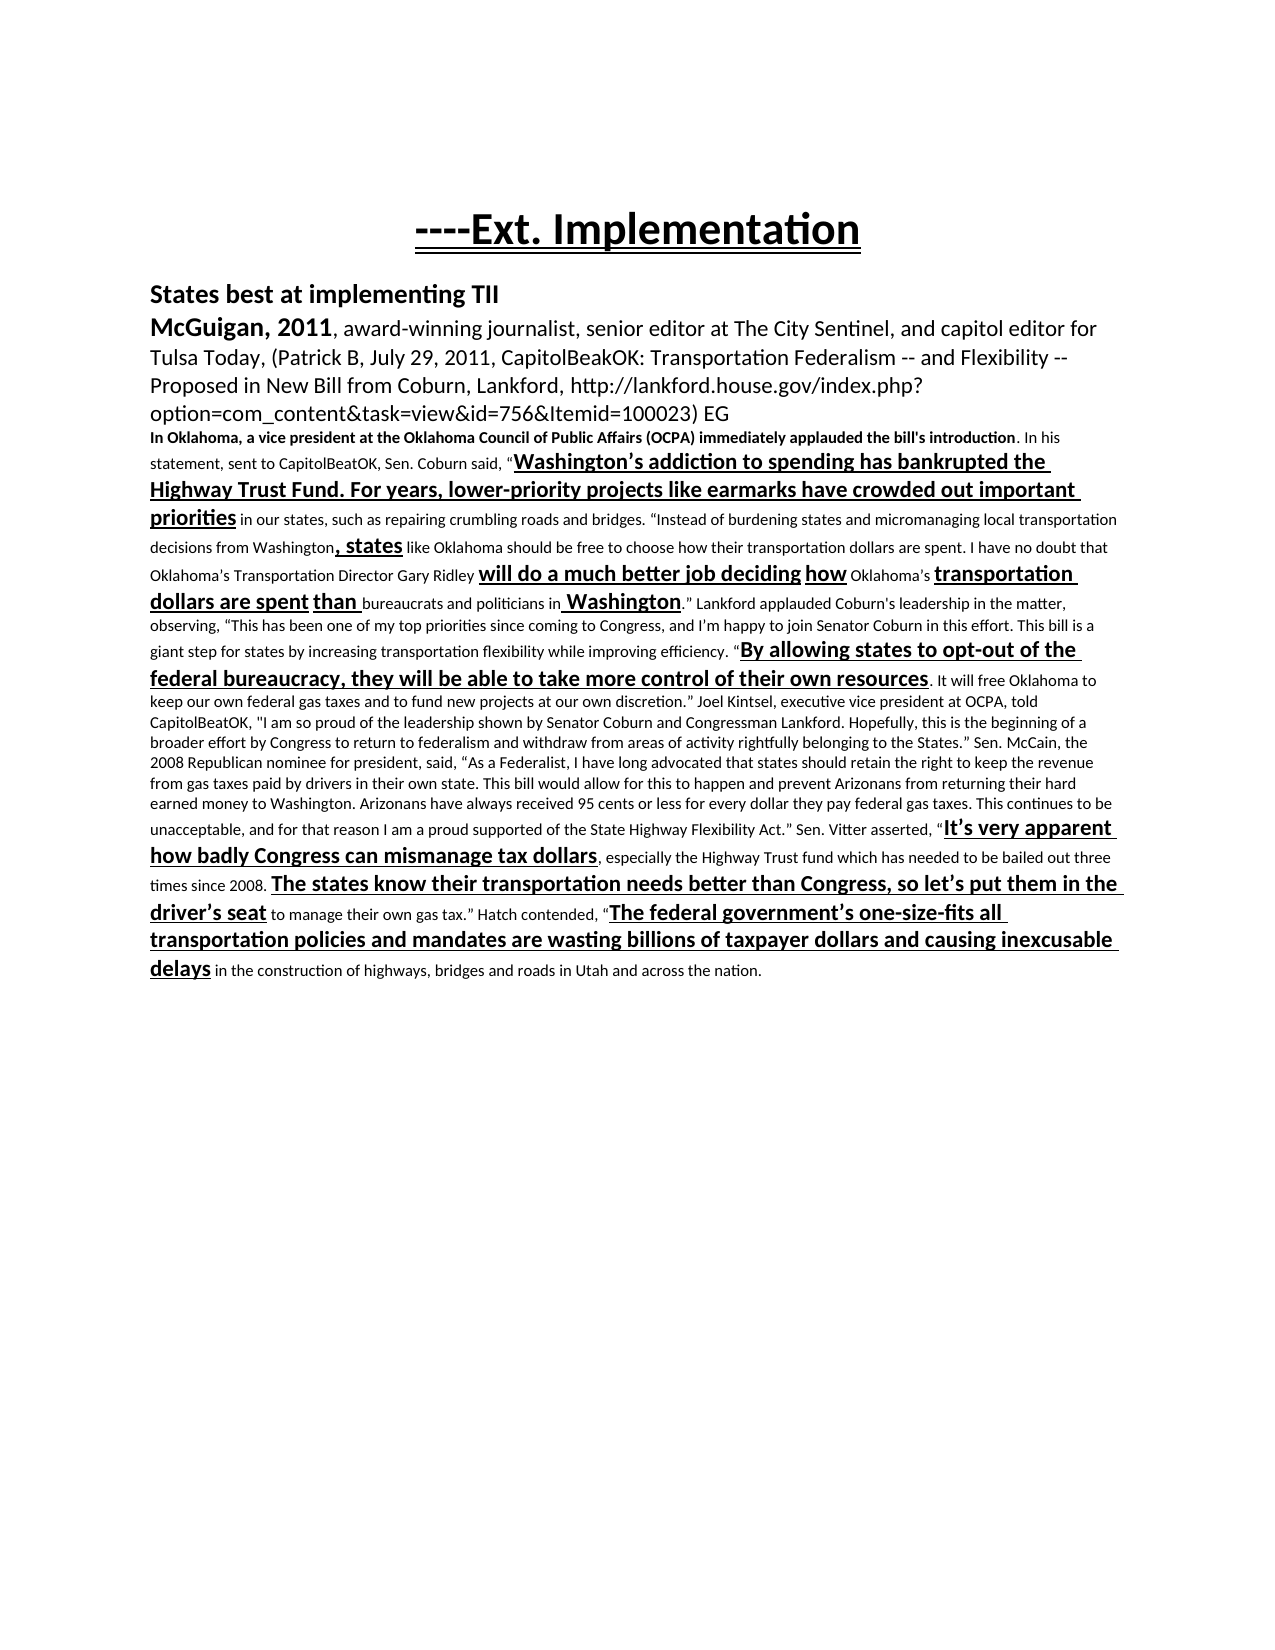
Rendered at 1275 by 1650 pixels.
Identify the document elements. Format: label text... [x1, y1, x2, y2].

text In Oklahoma, a vice president at the Oklahoma Council of Public Affairs (OCPA) immediately applauded the bill's introduction. In his statement, sent to CapitolBeatOK, Sen. Coburn said, “Washington’s addiction to spending has bankrupted the Highway Trust Fund. For years, lower-priority projects like earmarks have crowded out important priorities in our states, such as repairing crumbling roads and bridges. “Instead of burdening states and micromanaging local transportation decisions from Washington, states like Oklahoma should be free to choose how their transportation dollars are spent. I have no doubt that Oklahoma’s Transportation Director Gary Ridley will do a much better job deciding how Oklahoma’s transportation dollars are spent than bureaucrats and politicians in Washington.” Lankford applauded Coburn's leadership in the matter, observing, “This has been one of my top priorities since coming to Congress, and I’m happy to join Senator Coburn in this effort. This bill is a giant step for states by increasing transportation flexibility while improving efficiency. “By allowing states to opt-out of the federal bureaucracy, they will be able to take more control of their own resources. It will free Oklahoma to keep our own federal gas taxes and to fund new projects at our own discretion.” Joel Kintsel, executive vice president at OCPA, told CapitolBeatOK, "I am so proud of the leadership shown by Senator Coburn and Congressman Lankford. Hopefully, this is the beginning of a broader effort by Congress to return to federalism and withdraw from areas of activity rightfully belonging to the States.” Sen. McCain, the 2008 Republican nominee for president, said, “As a Federalist, I have long advocated that states should retain the right to keep the revenue from gas taxes paid by drivers in their own state. This bill would allow for this to happen and prevent Arizonans from returning their hard earned money to Washington. Arizonans have always received 95 cents or less for every dollar they pay federal gas taxes. This continues to be unacceptable, and for that reason I am a proud supported of the State Highway Flexibility Act.” Sen. Vitter asserted, “It’s very apparent how badly Congress can mismanage tax dollars, especially the Highway Trust fund which has needed to be bailed out three times since 2008. The states know their transportation needs better than Congress, so let’s put them in the driver’s seat to manage their own gas tax.” Hatch contended, “The federal government’s one-size-fits all transportation policies and mandates are wasting billions of taxpayer dollars and causing inexcusable delays in the construction of highways, bridges and roads in Utah and across the nation. [150, 427, 1125, 982]
text McGuigan, 2011, award-winning journalist, senior editor at The City Sentinel, and capitol editor for Tulsa Today, (Patrick B, July 29, 2011, CapitolBeakOK: Transportation Federalism -- and Flexibility -- Proposed in New Bill from Coburn, Lankford, http://lankford.house.gov/index.php?option=com_content&task=view&id=756&Itemid=100023) EG [150, 310, 1125, 427]
subtitle States best at implementing TII [150, 277, 1125, 310]
subtitle ----Ext. Implementation [150, 200, 1125, 256]
